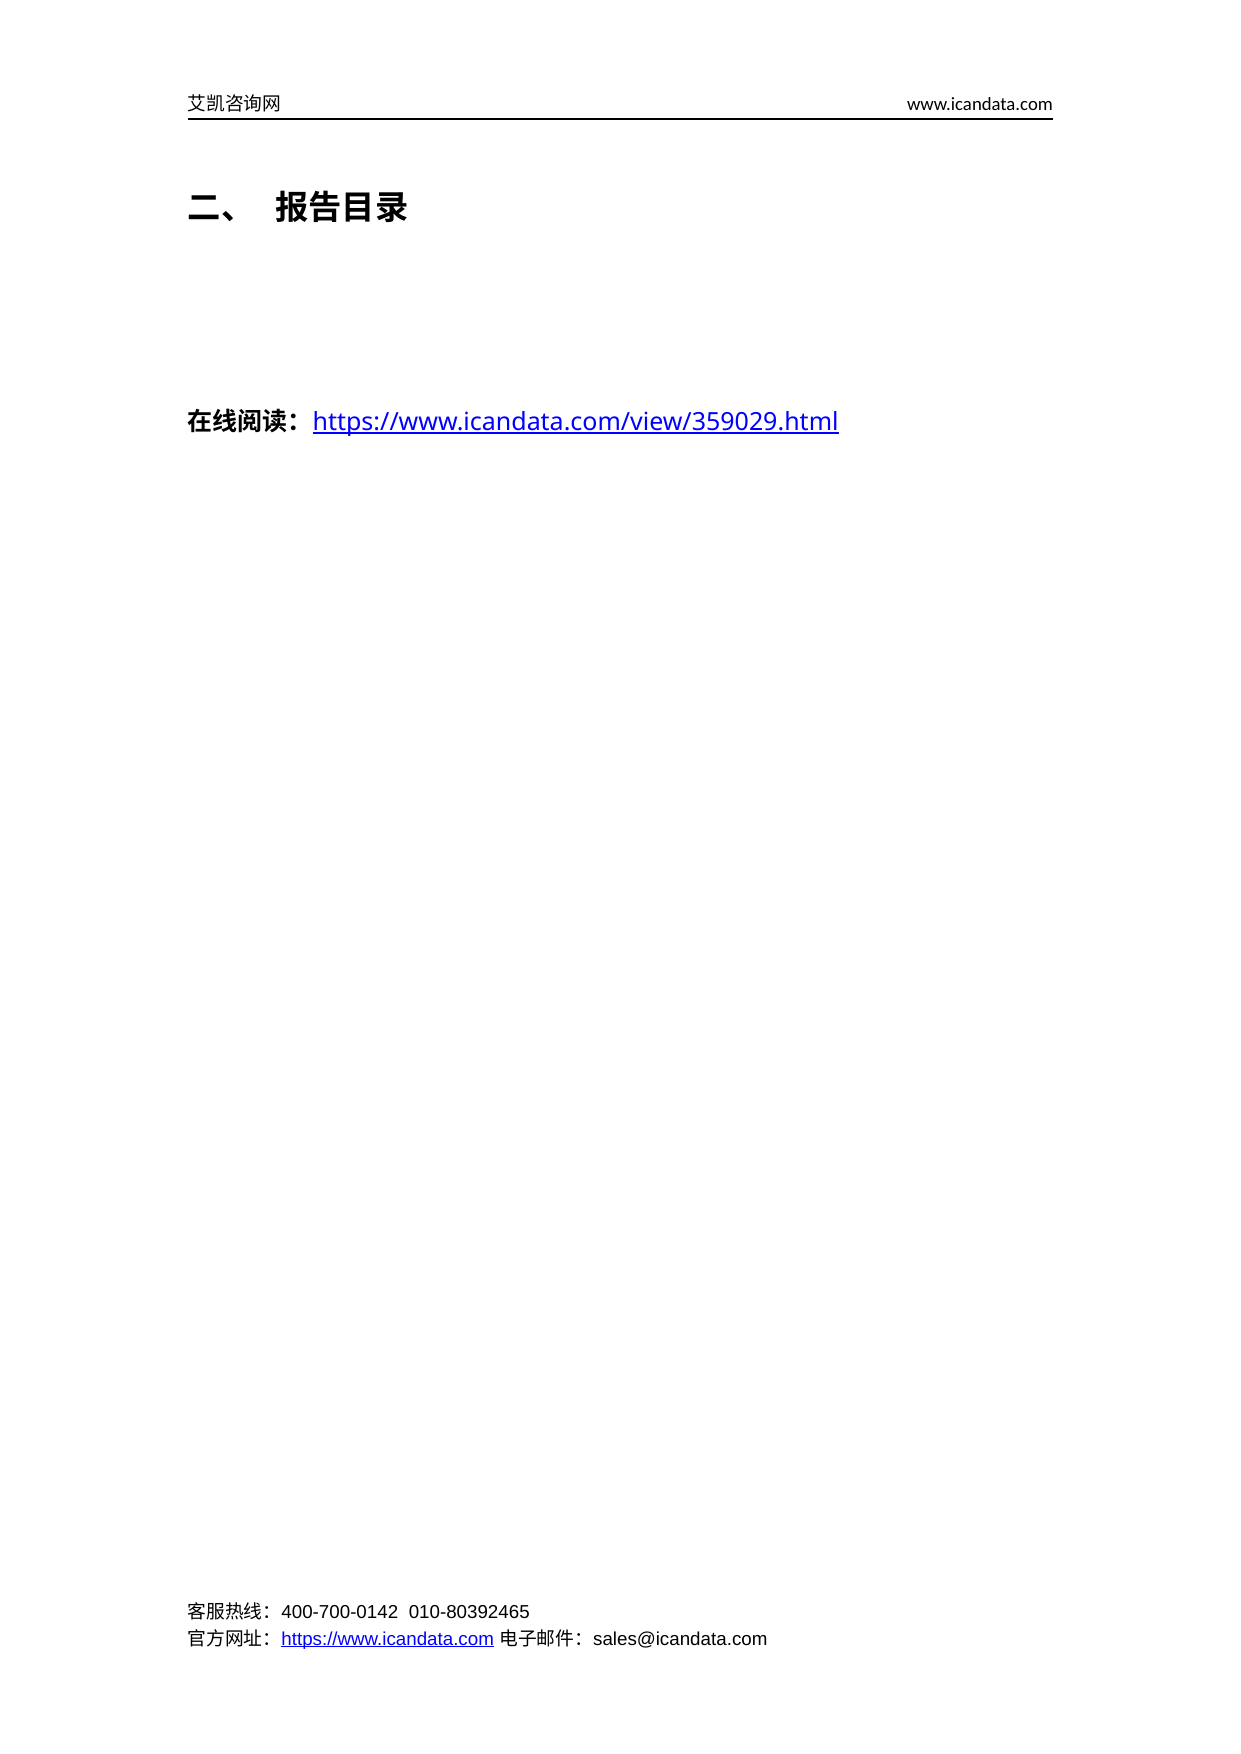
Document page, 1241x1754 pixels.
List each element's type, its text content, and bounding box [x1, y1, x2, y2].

subtitle 报告目录 [187, 172, 1053, 237]
text 在线阅读：https://www.icandata.com/view/359029.html [187, 387, 1053, 452]
